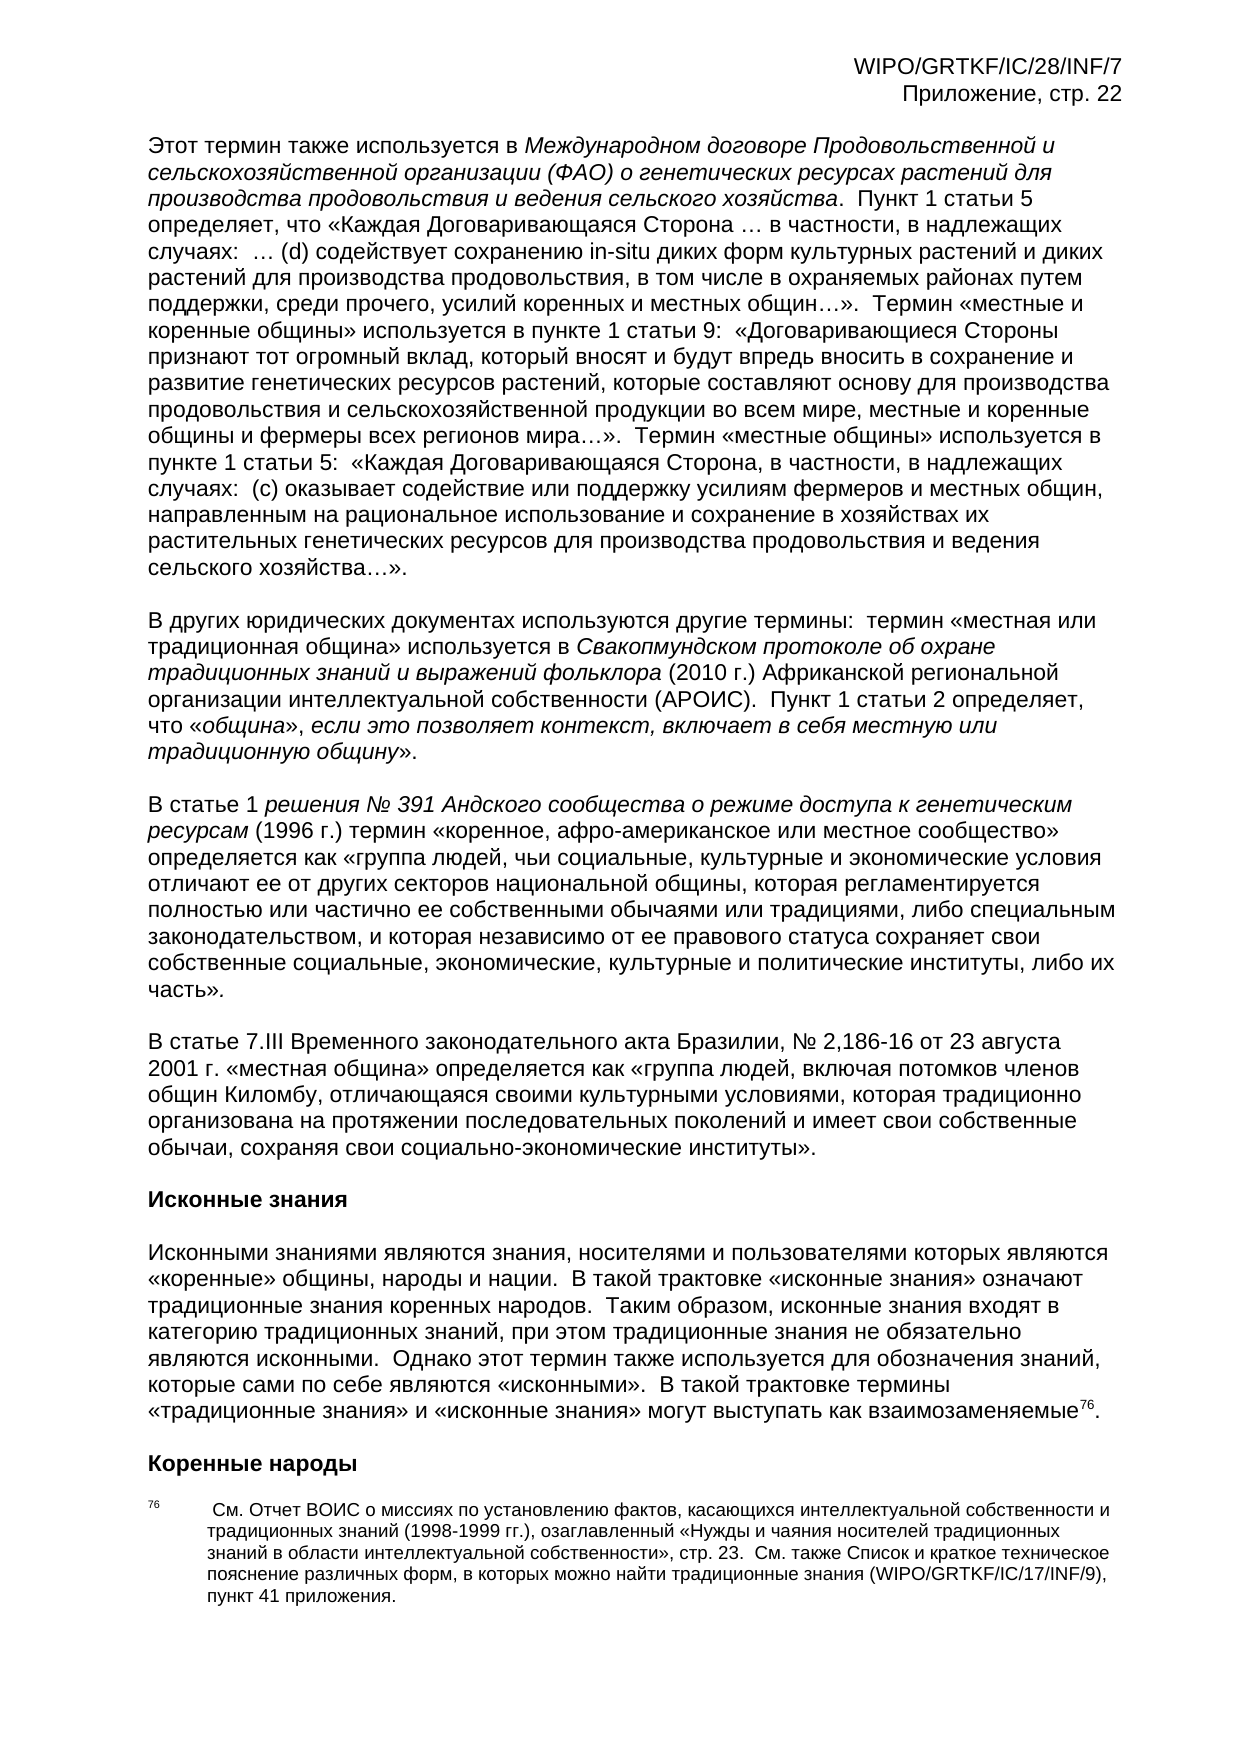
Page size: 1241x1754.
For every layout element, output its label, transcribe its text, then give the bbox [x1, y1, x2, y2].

text Исконными знаниями являются знания, носителями и пользователями которых являются «коренные» общины, народы и нации. В такой трактовке «исконные знания» означают традиционные знания коренных народов. Таким образом, исконные знания входят в категорию традиционных знаний, при этом традиционные знания не обязательно являются исконными. Однако этот термин также используется для обозначения знаний, которые сами по себе являются «исконными». В такой трактовке термины «традиционные знания» и «исконные знания» могут выступать как взаимозаменяемые. [148, 1239, 1122, 1423]
text Коренные народы [148, 1450, 1122, 1476]
text В статье 7.III Временного законодательного акта Бразилии, № 2,186-16 от 23 августа 2001 г. «местная община» определяется как «группа людей, включая потомков членов общин Киломбу, отличающаяся своими культурными условиями, которая традиционно организована на протяжении последовательных поколений и имеет свои собственные обычаи, сохраняя свои социально-экономические институты». [148, 1028, 1122, 1160]
text В других юридических документах используются другие термины: термин «местная или традиционная община» используется в Свакопмундском протоколе об охране традиционных знаний и выражений фольклора (2010 г.) Африканской региональной организации интеллектуальной собственности (АРОИС). Пункт 1 статьи 2 определяет, что «община», если это позволяет контекст, включает в себя местную или традиционную общину». [148, 607, 1122, 765]
text В статье 1 решения № 391 Андского сообщества о режиме доступа к генетическим ресурсам (1996 г.) термин «коренное, афро-американское или местное сообщество» определяется как «группа людей, чьи социальные, культурные и экономические условия отличают ее от других секторов национальной общины, которая регламентируется полностью или частично ее собственными обычаями или традициями, либо специальным законодательством, и которая независимо от ее правового статуса сохраняет свои собственные социальные, экономические, культурные и политические институты, либо их часть». [148, 791, 1122, 1002]
text Исконные знания [148, 1186, 1122, 1213]
text Этот термин также используется в Международном договоре Продовольственной и сельскохозяйственной организации (ФАО) о генетических ресурсах растений для производства продовольствия и ведения сельского хозяйства. Пункт 1 статьи 5 определяет, что «Каждая Договаривающаяся Сторона … в частности, в надлежащих случаях: … (d) содействует сохранению in-situ диких форм культурных растений и диких растений для производства продовольствия, в том числе в охраняемых районах путем поддержки, среди прочего, усилий коренных и местных общин…». Термин «местные и коренные общины» используется в пункте 1 статьи 9: «Договаривающиеся Стороны признают тот огромный вклад, который вносят и будут впредь вносить в сохранение и развитие генетических ресурсов растений, которые составляют основу для производства продовольствия и сельскохозяйственной продукции во всем мире, местные и коренные общины и фермеры всех регионов мира…». Термин «местные общины» используется в пункте 1 статьи 5: «Каждая Договаривающаяся Сторона, в частности, в надлежащих случаях: (c) оказывает содействие или поддержку усилиям фермеров и местных общин, направленным на рациональное использование и сохранение в хозяйствах их растительных генетических ресурсов для производства продовольствия и ведения сельского хозяйства…». [148, 132, 1122, 580]
